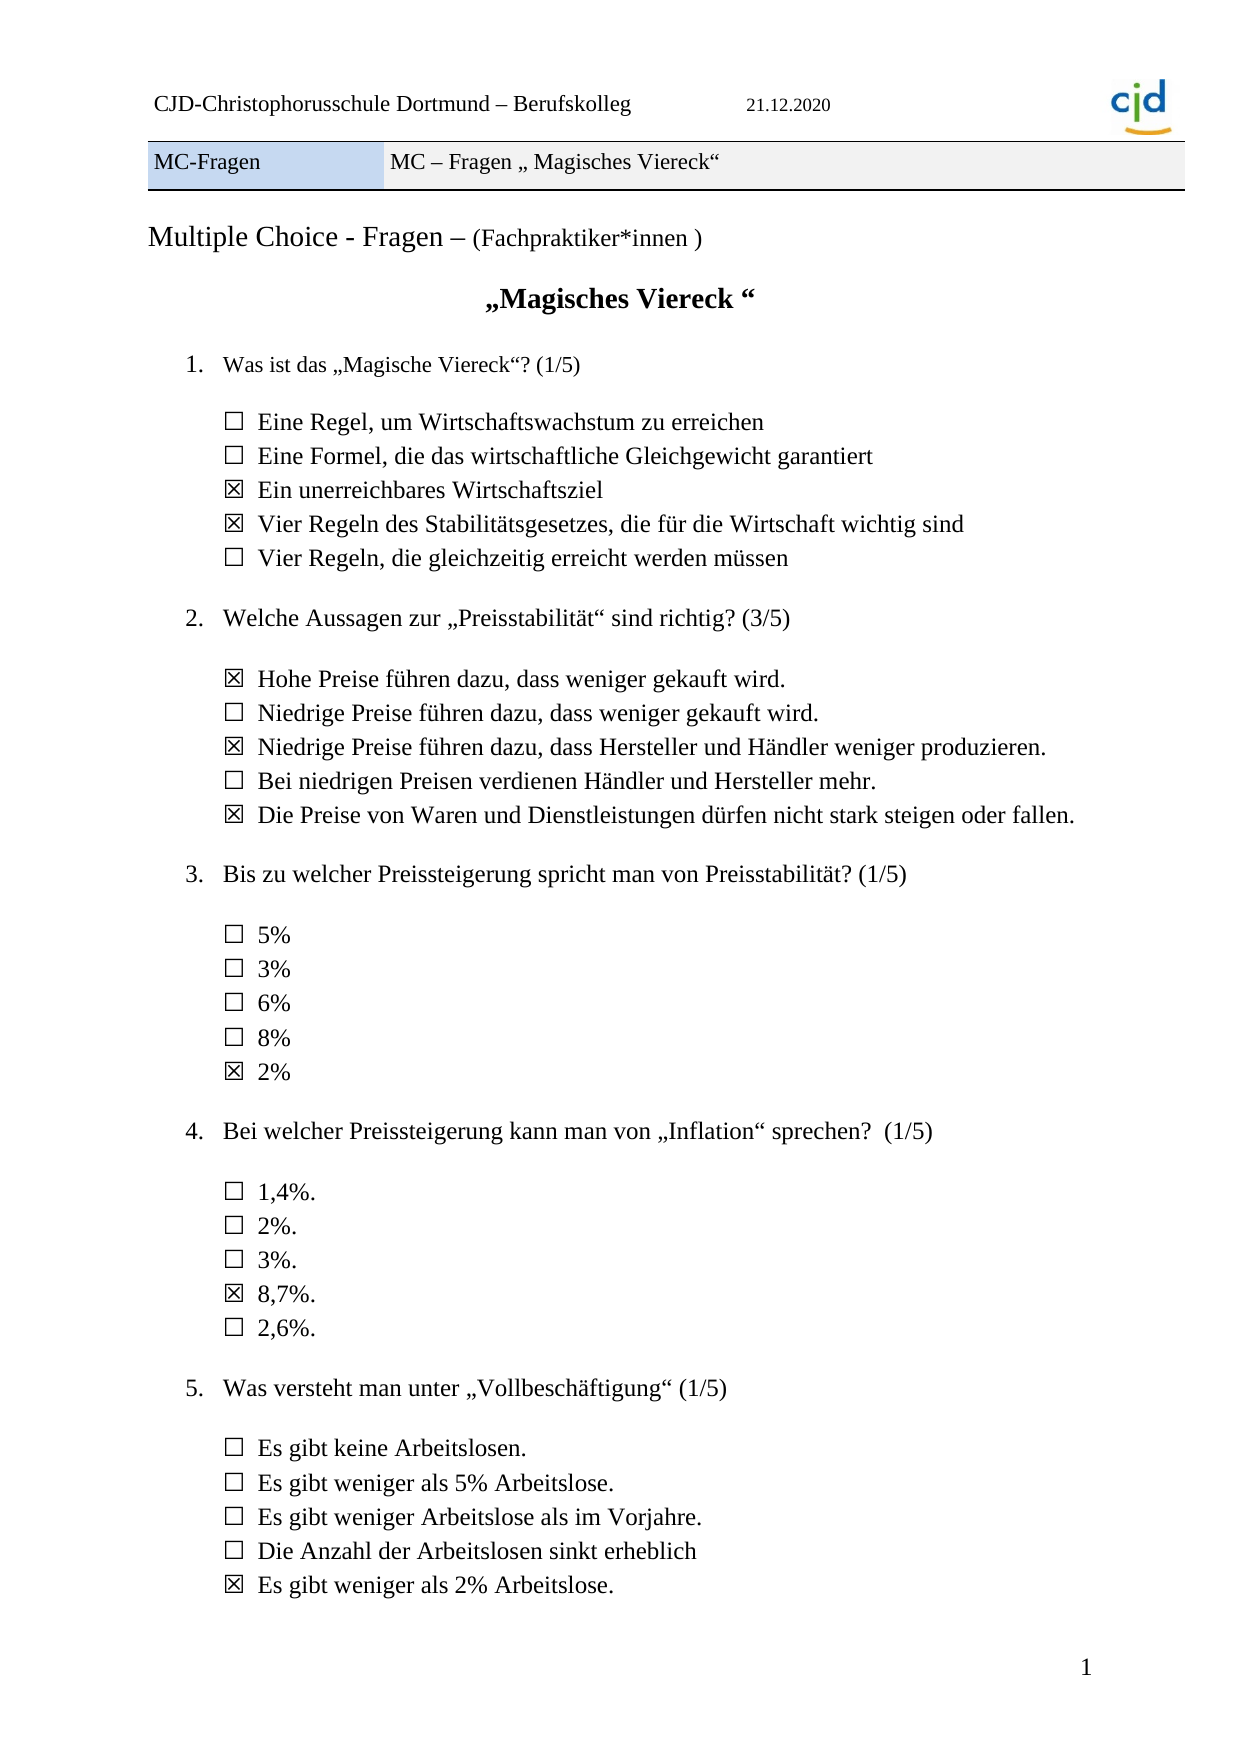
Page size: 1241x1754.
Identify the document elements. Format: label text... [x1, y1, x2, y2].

picture [1100, 79, 1180, 135]
text „Magisches Viereck “ [148, 253, 1093, 315]
list Welche Aussagen zur „Preisstabilität“ sind richtig? (3/5) Hohe Preise führen dazu, dass weniger gekauft wird. Niedrige Preise führen dazu, dass weniger gekauft wird. Niedrige Preise führen dazu, dass Hersteller und Händler weniger produzieren. Bei niedrigen Preisen verdienen Händler und Hersteller mehr. Die Preise von Waren und Dienstleistungen dürfen nicht stark steigen oder fallen. [185, 603, 1093, 859]
list Was ist das „Magische Viereck“? (1/5) Eine Regel, um Wirtschaftswachstum zu erreichen Eine Formel, die das wirtschaftliche Gleichgewicht garantiert Ein unerreichbares Wirtschaftsziel Vier Regeln des Stabilitätsgesetzes, die für die Wirtschaft wichtig sind Vier Regeln, die gleichzeitig erreicht werden müssen [185, 349, 1093, 603]
list Bei welcher Preissteigerung kann man von „Inflation“ sprechen? (1/5) 1,4%. 2%. 3%. 8,7%. 2,6%. [185, 1116, 1093, 1373]
text Multiple Choice - Fragen – (Fachpraktiker*innen ) [148, 219, 1093, 253]
list Was versteht man unter „Vollbeschäftigung“ (1/5) Es gibt keine Arbeitslosen. Es gibt weniger als 5% Arbeitslose. Es gibt weniger Arbeitslose als im Vorjahre. Die Anzahl der Arbeitslosen sinkt erheblich Es gibt weniger als 2% Arbeitslose. [185, 1373, 1093, 1629]
list Bis zu welcher Preissteigerung spricht man von Preisstabilität? (1/5) 5% 3% 6% 8% 2% [185, 859, 1093, 1116]
